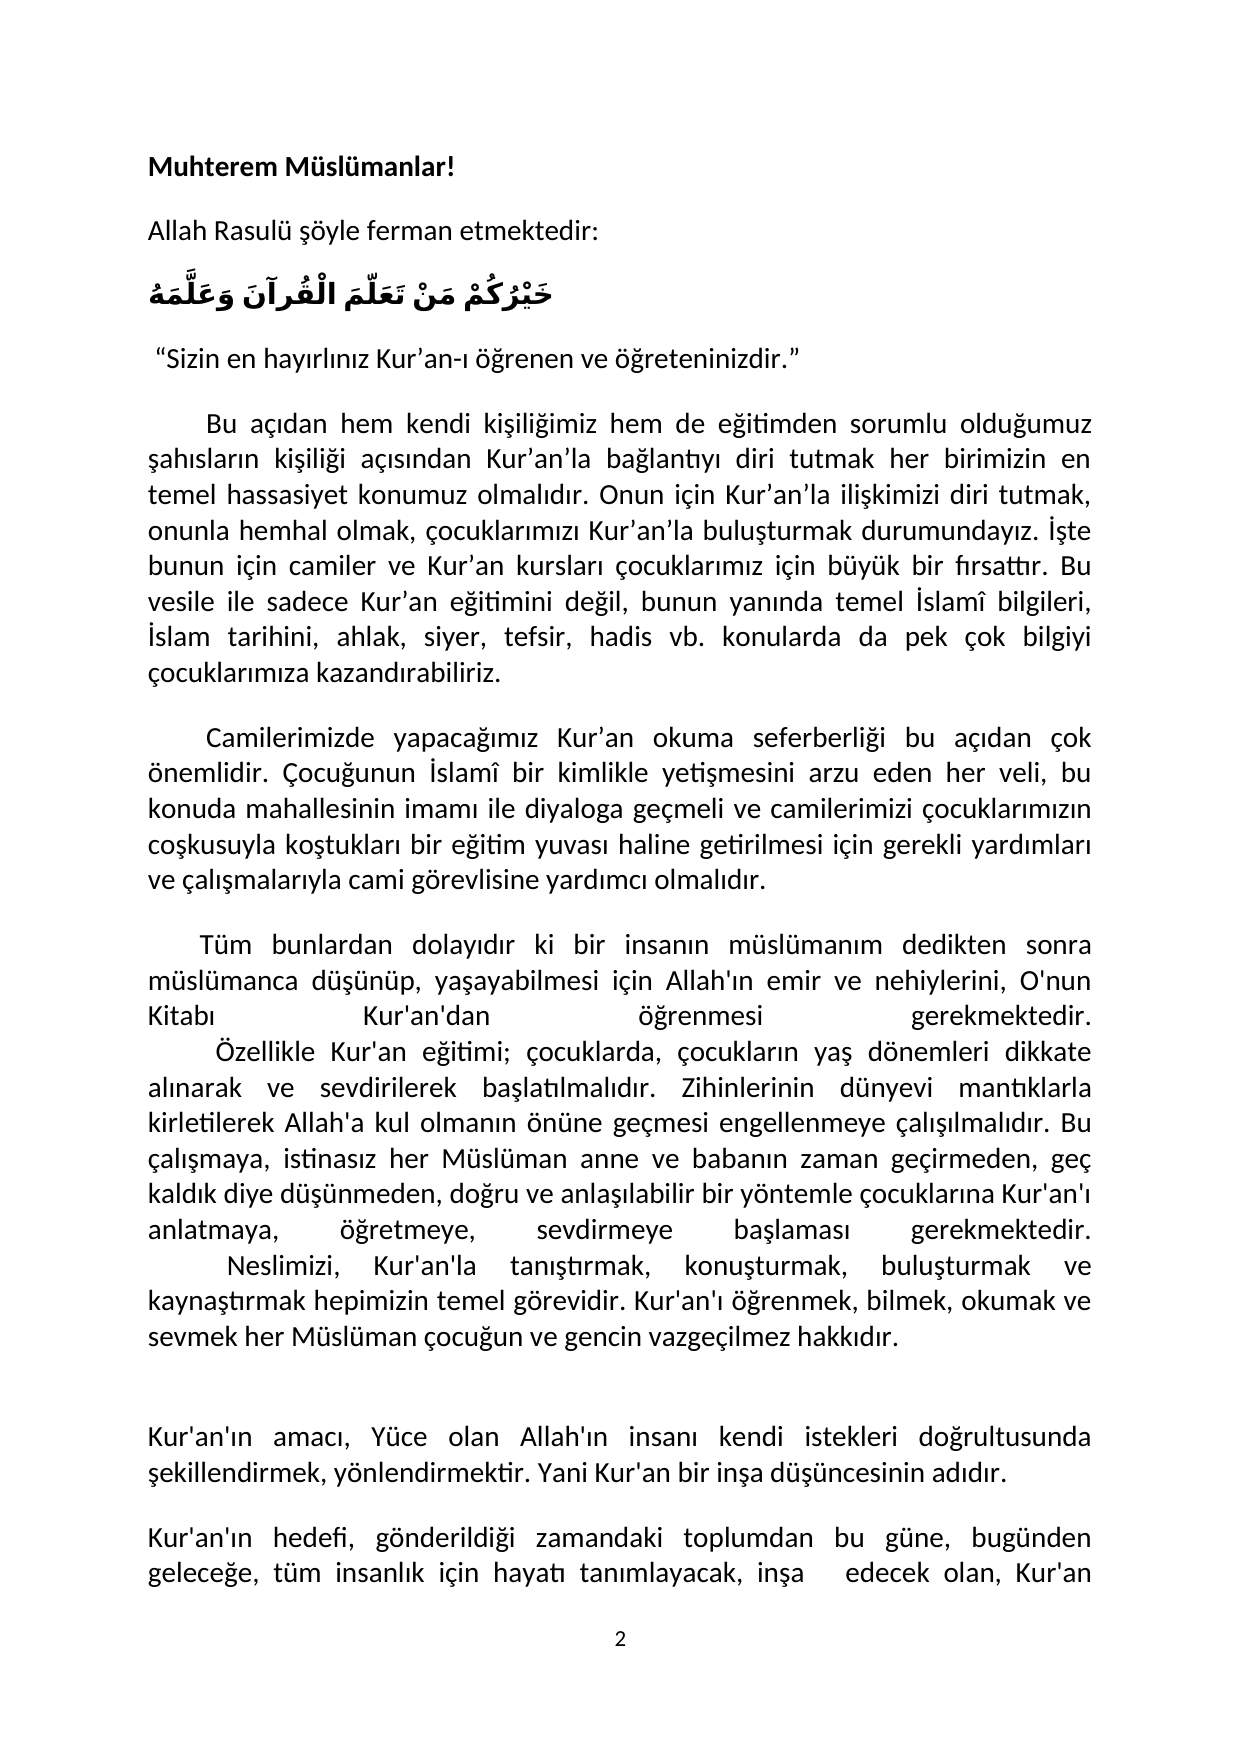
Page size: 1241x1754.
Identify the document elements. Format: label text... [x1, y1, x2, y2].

text خَيْرُكُمْ مَنْ تَعَلّمَ الْقُرآنَ وَعَلَّمَهُ [148, 277, 1093, 311]
text Camilerimizde yapacağımız Kur’an okuma seferberliği bu açıdan çok önemlidir. Çocuğunun İslamî bir kimlikle yetişmesini arzu eden her veli, bu konuda mahallesinin imamı ile diyaloga geçmeli ve camilerimizi çocuklarımızın coşkusuyla koştukları bir eğitim yuvası haline getirilmesi için gerekli yardımları ve çalışmalarıyla cami görevlisine yardımcı olmalıdır. [148, 719, 1093, 897]
text Muhterem Müslümanlar! [148, 148, 1093, 183]
text Allah Rasulü şöyle ferman etmektedir: [148, 212, 1093, 248]
text “Sizin en hayırlınız Kur’an-ı öğrenen ve öğreteninizdir.” [148, 340, 1093, 376]
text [148, 1519, 1093, 1590]
text Kur'an'ın amacı, Yüce olan Allah'ın insanı kendi istekleri doğrultusunda şekillendirmek, yönlendirmektir. Yani Kur'an bir inşa düşüncesinin adıdır. [148, 1383, 1093, 1490]
text Tüm bunlardan dolayıdır ki bir insanın müslümanım dedikten sonra müslümanca düşünüp, yaşayabilmesi için Allah'ın emir ve nehiylerini, O'nun Kitabı Kur'an'dan öğrenmesi gerekmektedir. Özellikle Kur'an eğitimi; çocuklarda, çocukların yaş dönemleri dikkate alınarak ve sevdirilerek başlatılmalıdır. Zihinlerinin dünyevi mantıklarla kirletilerek Allah'a kul olmanın önüne geçmesi engellenmeye çalışılmalıdır. Bu çalışmaya, istinasız her Müslüman anne ve babanın zaman geçirmeden, geç kaldık diye düşünmeden, doğru ve anlaşılabilir bir yöntemle çocuklarına Kur'an'ı anlatmaya, öğretmeye, sevdirmeye başlaması gerekmektedir. Neslimizi, Kur'an'la tanıştırmak, konuşturmak, buluşturmak ve kaynaştırmak hepimizin temel görevidir. Kur'an'ı öğrenmek, bilmek, okumak ve sevmek her Müslüman çocuğun ve gencin vazgeçilmez hakkıdır. [148, 926, 1093, 1354]
text Bu açıdan hem kendi kişiliğimiz hem de eğitimden sorumlu olduğumuz şahısların kişiliği açısından Kur’an’la bağlantıyı diri tutmak her birimizin en temel hassasiyet konumuz olmalıdır. Onun için Kur’an’la ilişkimizi diri tutmak, onunla hemhal olmak, çocuklarımızı Kur’an’la buluşturmak durumundayız. İşte bunun için camiler ve Kur’an kursları çocuklarımız için büyük bir fırsattır. Bu vesile ile sadece Kur’an eğitimini değil, bunun yanında temel İslamî bilgileri, İslam tarihini, ahlak, siyer, tefsir, hadis vb. konularda da pek çok bilgiyi çocuklarımıza kazandırabiliriz. [148, 405, 1093, 690]
